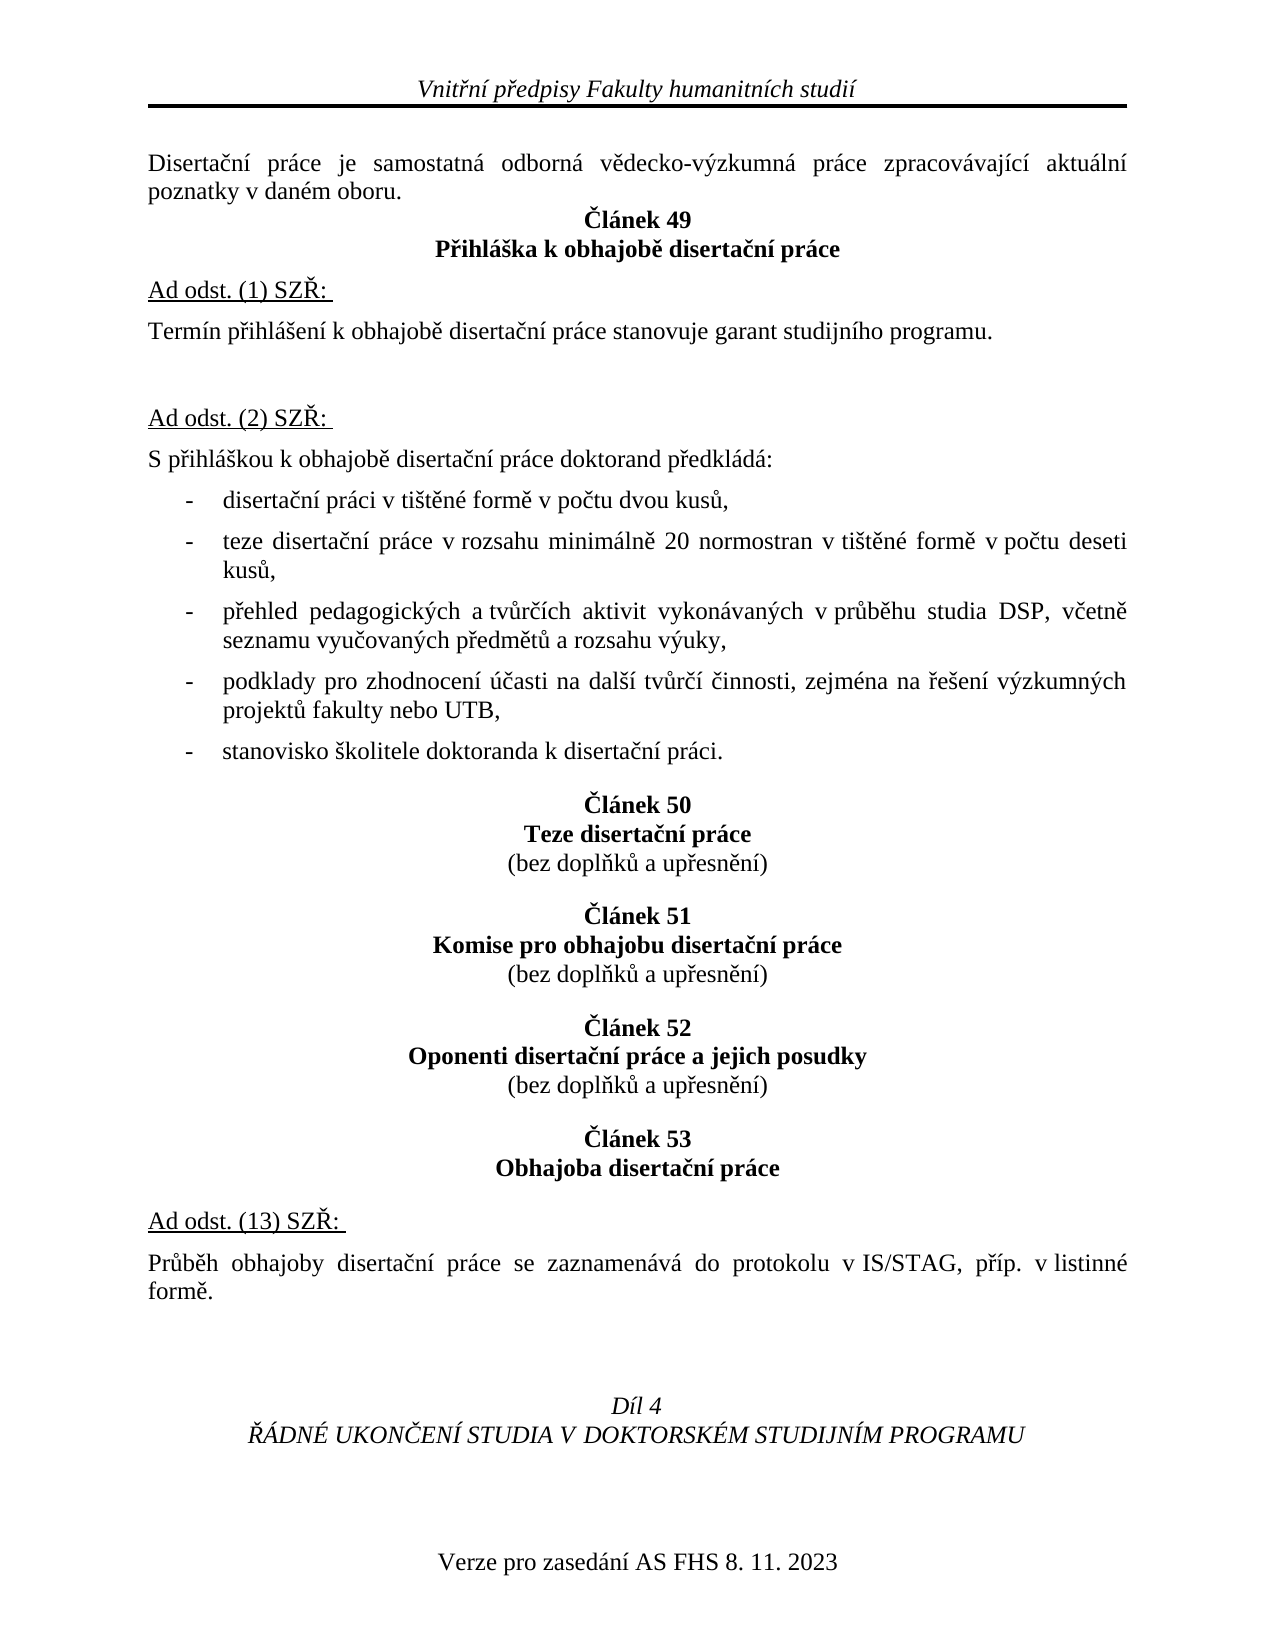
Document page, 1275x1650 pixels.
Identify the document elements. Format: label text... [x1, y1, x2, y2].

text Článek 52 [148, 1013, 1127, 1041]
text Ad odst. (1) SZŘ: [148, 275, 1127, 304]
text Disertační práce je samostatná odborná vědecko-výzkumná práce zpracovávající aktuální poznatky v daném oboru. [148, 148, 1127, 205]
text Ad odst. (13) SZŘ: [148, 1206, 1127, 1235]
text Článek 50 [148, 790, 1127, 819]
text Komise pro obhajobu disertační práce [148, 930, 1127, 959]
text (bez doplňků a upřesnění) [148, 959, 1127, 988]
text Díl 4 [148, 1391, 1127, 1420]
text Termín přihlášení k obhajobě disertační práce stanovuje garant studijního programu. [148, 316, 1127, 345]
text Přihláška k obhajobě disertační práce [148, 234, 1127, 263]
text (bez doplňků a upřesnění) [148, 848, 1127, 876]
text Oponenti disertační práce a jejich posudky [148, 1041, 1127, 1070]
text Obhajoba disertační práce [148, 1153, 1127, 1181]
list stanovisko školitele doktoranda k disertační práci. [185, 736, 1127, 765]
text Ad odst. (2) SZŘ: [148, 403, 1127, 431]
list teze disertační práce v rozsahu minimálně 20 normostran v tištěné formě v počtu deseti kusů, [185, 526, 1127, 584]
text Článek 49 [148, 205, 1127, 234]
list disertační práci v tištěné formě v počtu dvou kusů, [185, 485, 1127, 514]
text (bez doplňků a upřesnění) [148, 1070, 1127, 1099]
text ŘÁDNÉ UKONČENÍ STUDIA V DOKTORSKÉM STUDIJNÍM PROGRAMU [148, 1420, 1127, 1449]
text Teze disertační práce [148, 819, 1127, 848]
text Průběh obhajoby disertační práce se zaznamenává do protokolu v IS/STAG, příp. v listinné formě. [148, 1248, 1127, 1305]
text S přihláškou k obhajobě disertační práce doktorand předkládá: [148, 444, 1127, 473]
text Článek 51 [148, 901, 1127, 930]
list přehled pedagogických a tvůrčích aktivit vykonávaných v průběhu studia DSP, včetně seznamu vyučovaných předmětů a rozsahu výuky, [185, 596, 1127, 654]
list podklady pro zhodnocení účasti na další tvůrčí činnosti, zejména na řešení výzkumných projektů fakulty nebo UTB, [185, 666, 1127, 724]
text Článek 53 [148, 1124, 1127, 1153]
